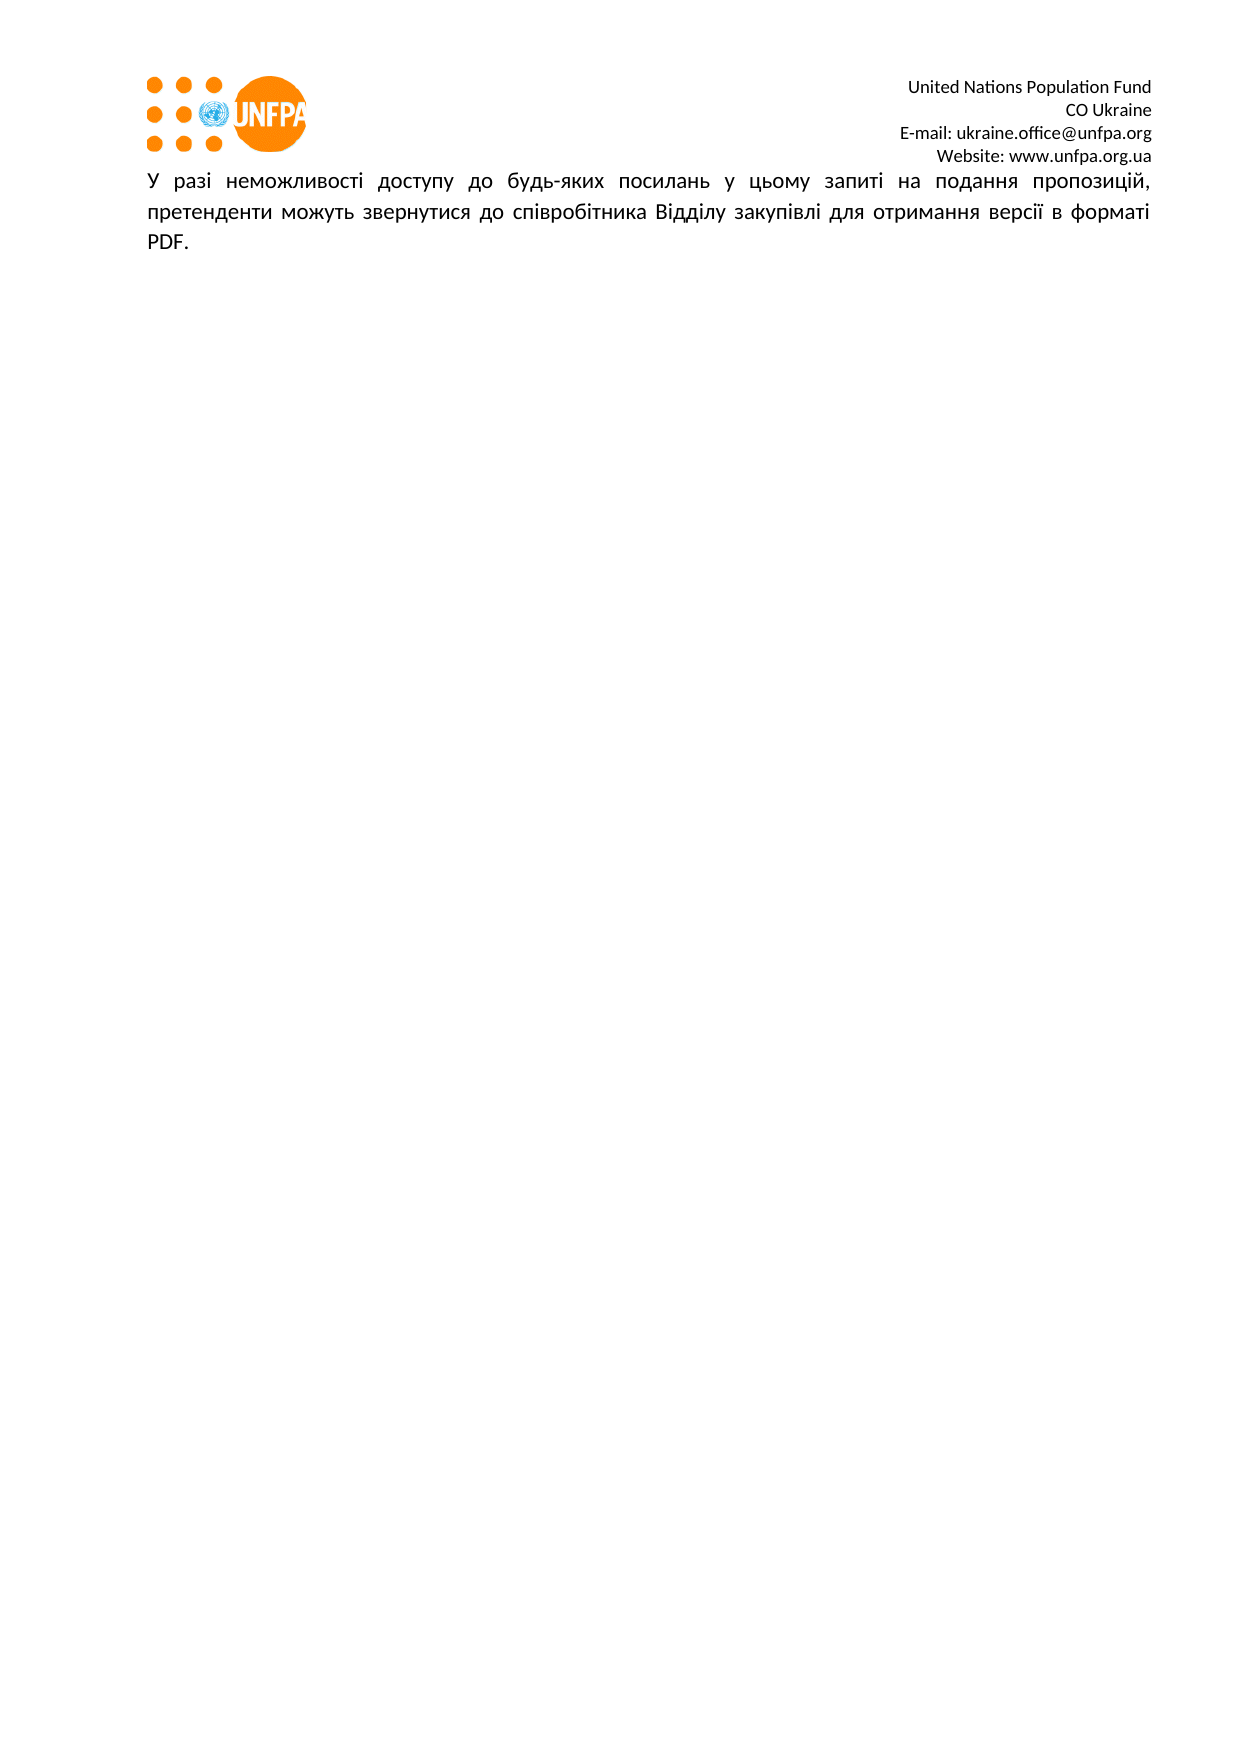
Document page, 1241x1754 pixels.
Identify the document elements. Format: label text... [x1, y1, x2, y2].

picture [147, 76, 307, 152]
text У разі неможливості доступу до будь-яких посилань у цьому запиті на подання пропозицій, претенденти можуть звернутися до співробітника Відділу закупівлі для отримання версії в форматі PDF. [147, 167, 1152, 255]
